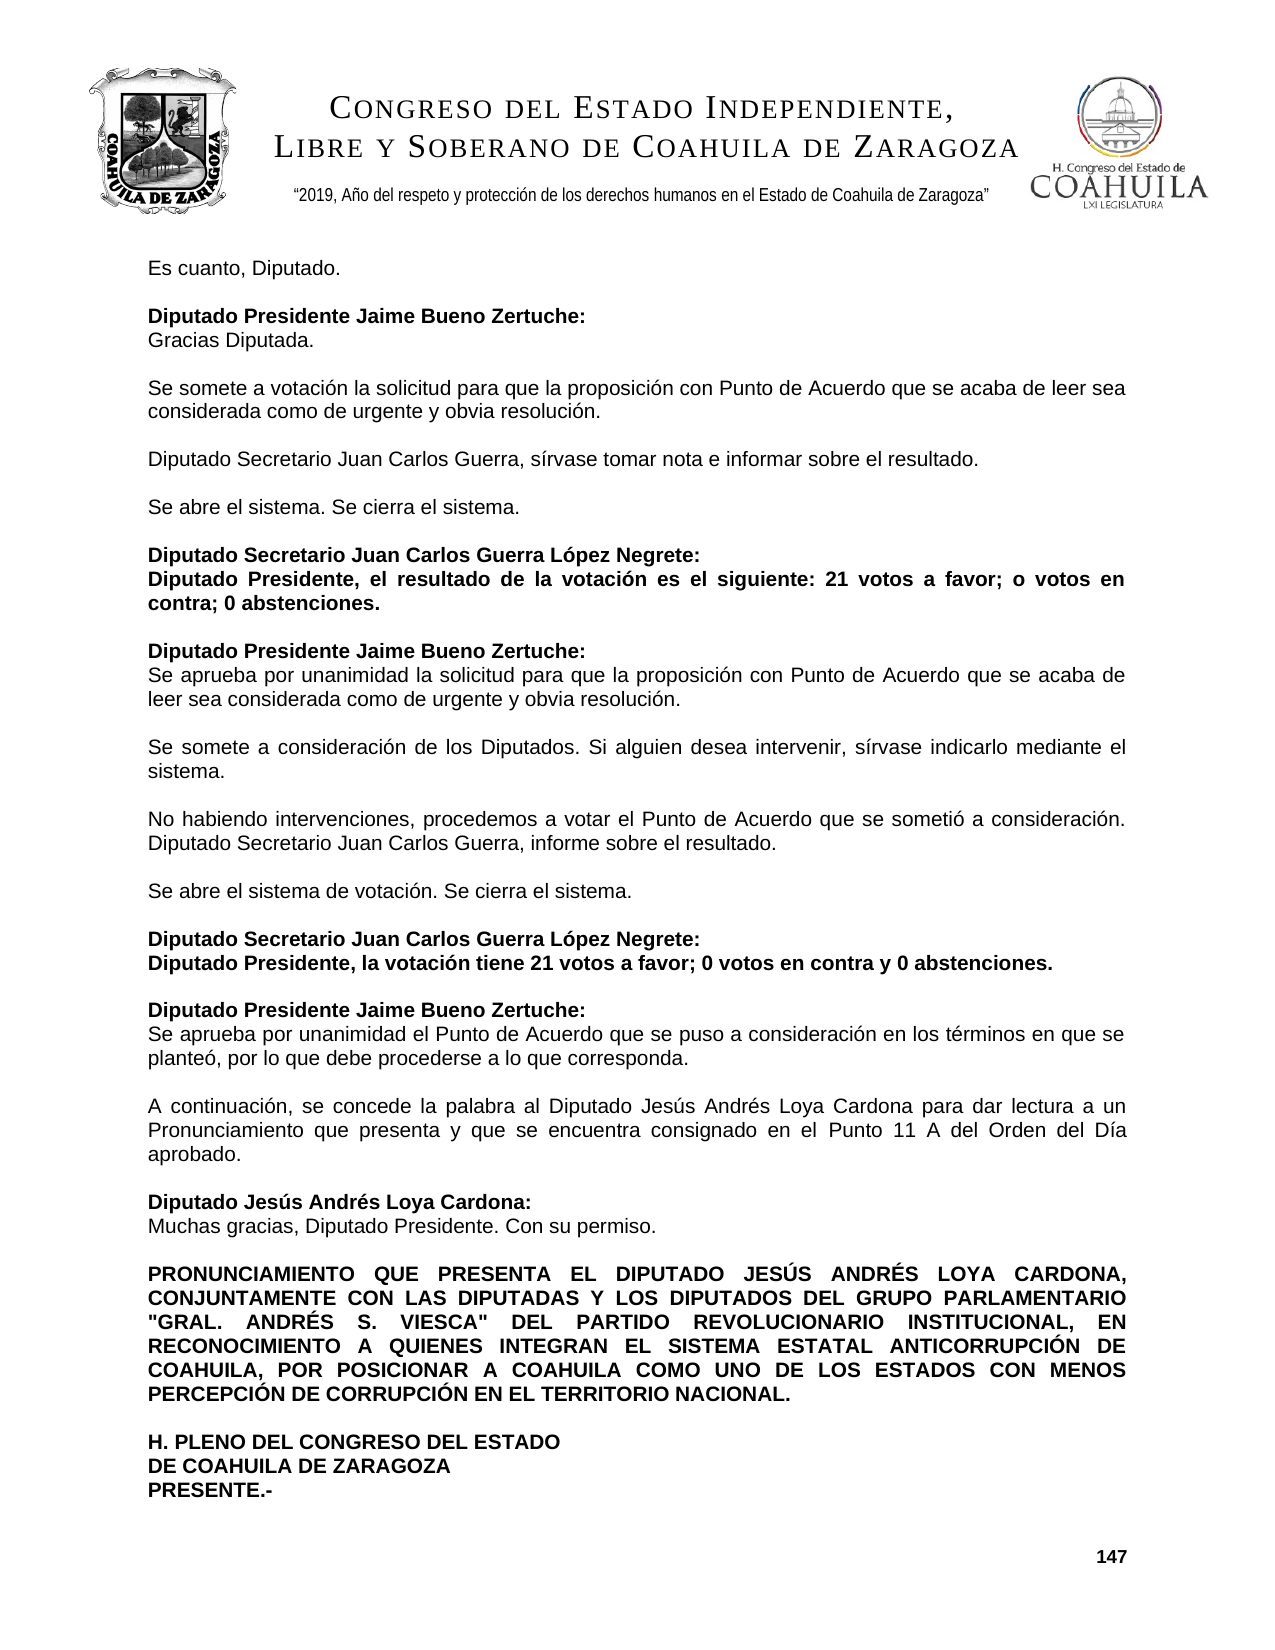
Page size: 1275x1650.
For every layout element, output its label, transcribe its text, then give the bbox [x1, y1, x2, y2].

text PRONUNCIAMIENTO QUE PRESENTA EL DIPUTADO JESÚS ANDRÉS LOYA CARDONA, CONJUNTAMENTE CON LAS DIPUTADAS Y LOS DIPUTADOS DEL GRUPO PARLAMENTARIO "GRAL. ANDRÉS S. VIESCA" DEL PARTIDO REVOLUCIONARIO INSTITUCIONAL, EN RECONOCIMIENTO A QUIENES INTEGRAN EL SISTEMA ESTATAL ANTICORRUPCIÓN DE COAHUILA, POR POSICIONAR A COAHUILA COMO UNO DE LOS ESTADOS CON MENOS PERCEPCIÓN DE CORRUPCIÓN EN EL TERRITORIO NACIONAL. [148, 1262, 1127, 1406]
text Se abre el sistema de votación. Se cierra el sistema. [148, 878, 1127, 902]
text Se somete a consideración de los Diputados. Si alguien desea intervenir, sírvase indicarlo mediante el sistema. [148, 735, 1127, 783]
text Diputado Secretario Juan Carlos Guerra, sírvase tomar nota e informar sobre el resultado. [148, 447, 1127, 471]
text Se abre el sistema. Se cierra el sistema. [148, 495, 1127, 519]
text Diputado Presidente Jaime Bueno Zertuche: [148, 303, 1127, 327]
text Diputado Presidente Jaime Bueno Zertuche: [148, 998, 1127, 1022]
picture [1020, 70, 1214, 214]
text Diputado Secretario Juan Carlos Guerra López Negrete: [148, 543, 1127, 567]
text Diputado Presidente Jaime Bueno Zertuche: [148, 639, 1127, 663]
text Es cuanto, Diputado. [148, 256, 1127, 279]
text A continuación, se concede la palabra al Diputado Jesús Andrés Loya Cardona para dar lectura a un Pronunciamiento que presenta y que se encuentra consignado en el Punto 11 A del Orden del Día aprobado. [148, 1094, 1127, 1166]
text Muchas gracias, Diputado Presidente. Con su permiso. [148, 1214, 1127, 1238]
text DE COAHUILA DE ZARAGOZA [148, 1453, 1127, 1477]
text Diputado Presidente, el resultado de la votación es el siguiente: 21 votos a favor; o votos en contra; 0 abstenciones. [148, 567, 1127, 615]
text Diputado Jesús Andrés Loya Cardona: [148, 1190, 1127, 1214]
text Diputado Secretario Juan Carlos Guerra López Negrete: [148, 926, 1127, 950]
text Se aprueba por unanimidad la solicitud para que la proposición con Punto de Acuerdo que se acaba de leer sea considerada como de urgente y obvia resolución. [148, 663, 1127, 711]
picture [88, 68, 237, 214]
text Gracias Diputada. [148, 327, 1127, 351]
text PRESENTE.- [148, 1477, 1127, 1501]
text No habiendo intervenciones, procedemos a votar el Punto de Acuerdo que se sometió a consideración. Diputado Secretario Juan Carlos Guerra, informe sobre el resultado. [148, 807, 1127, 854]
text Se aprueba por unanimidad el Punto de Acuerdo que se puso a consideración en los términos en que se planteó, por lo que debe procederse a lo que corresponda. [148, 1022, 1127, 1070]
text Se somete a votación la solicitud para que la proposición con Punto de Acuerdo que se acaba de leer sea considerada como de urgente y obvia resolución. [148, 375, 1127, 423]
text H. PLENO DEL CONGRESO DEL ESTADO [148, 1429, 1127, 1453]
text Diputado Presidente, la votación tiene 21 votos a favor; 0 votos en contra y 0 abstenciones. [148, 950, 1127, 974]
